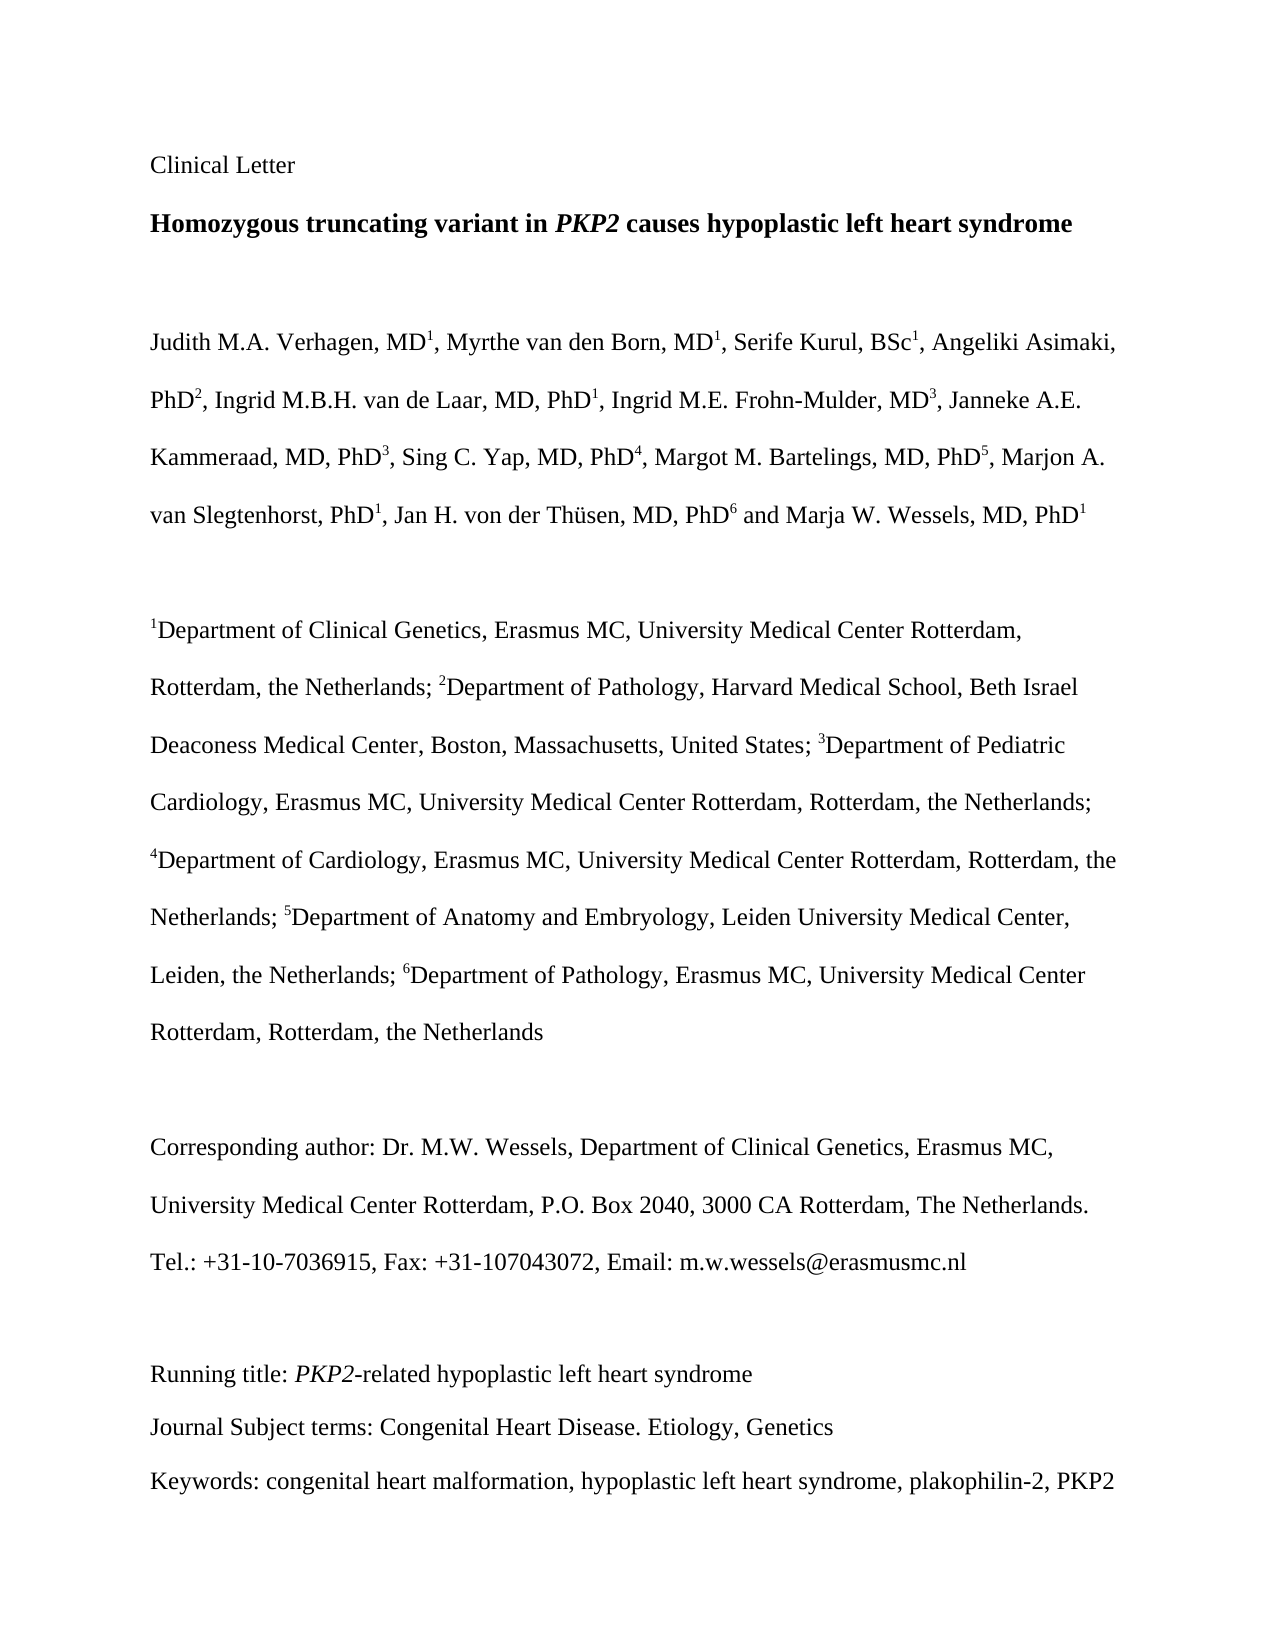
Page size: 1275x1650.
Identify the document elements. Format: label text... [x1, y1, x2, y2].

text Corresponding author: Dr. M.W. Wessels, Department of Clinical Genetics, Erasmus MC, University Medical Center Rotterdam, P.O. Box 2040, 3000 CA Rotterdam, The Netherlands. Tel.: +31-10-7036915, Fax: +31-107043072, Email: m.w.wessels@erasmusmc.nl [150, 1132, 1125, 1276]
text Homozygous truncating variant in PKP2 causes hypoplastic left heart syndrome [150, 207, 1125, 239]
text Journal Subject terms: Congenital Heart Disease. Etiology, Genetics [150, 1412, 1125, 1441]
text Keywords: congenital heart malformation, hypoplastic left heart syndrome, plakophilin-2, PKP2 [150, 1466, 1125, 1495]
text Clinical Letter [150, 150, 1125, 179]
text Running title: PKP2-related hypoplastic left heart syndrome [150, 1359, 1125, 1387]
text Judith M.A. Verhagen, MD1, Myrthe van den Born, MD1, Serife Kurul, BSc1, Angeliki Asimaki, PhD2, Ingrid M.B.H. van de Laar, MD, PhD1, Ingrid M.E. Frohn-Mulder, MD3, Janneke A.E. Kammeraad, MD, PhD3, Sing C. Yap, MD, PhD4, Margot M. Bartelings, MD, PhD5, Marjon A. van Slegtenhorst, PhD1, Jan H. von der Thüsen, MD, PhD6 and Marja W. Wessels, MD, PhD1 [150, 327, 1125, 528]
text 1Department of Clinical Genetics, Erasmus MC, University Medical Center Rotterdam, Rotterdam, the Netherlands; 2Department of Pathology, Harvard Medical School, Beth Israel Deaconess Medical Center, Boston, Massachusetts, United States; 3Department of Pediatric Cardiology, Erasmus MC, University Medical Center Rotterdam, Rotterdam, the Netherlands; 4Department of Cardiology, Erasmus MC, University Medical Center Rotterdam, Rotterdam, the Netherlands; 5Department of Anatomy and Embryology, Leiden University Medical Center, Leiden, the Netherlands; 6Department of Pathology, Erasmus MC, University Medical Center Rotterdam, Rotterdam, the Netherlands [150, 615, 1125, 1046]
